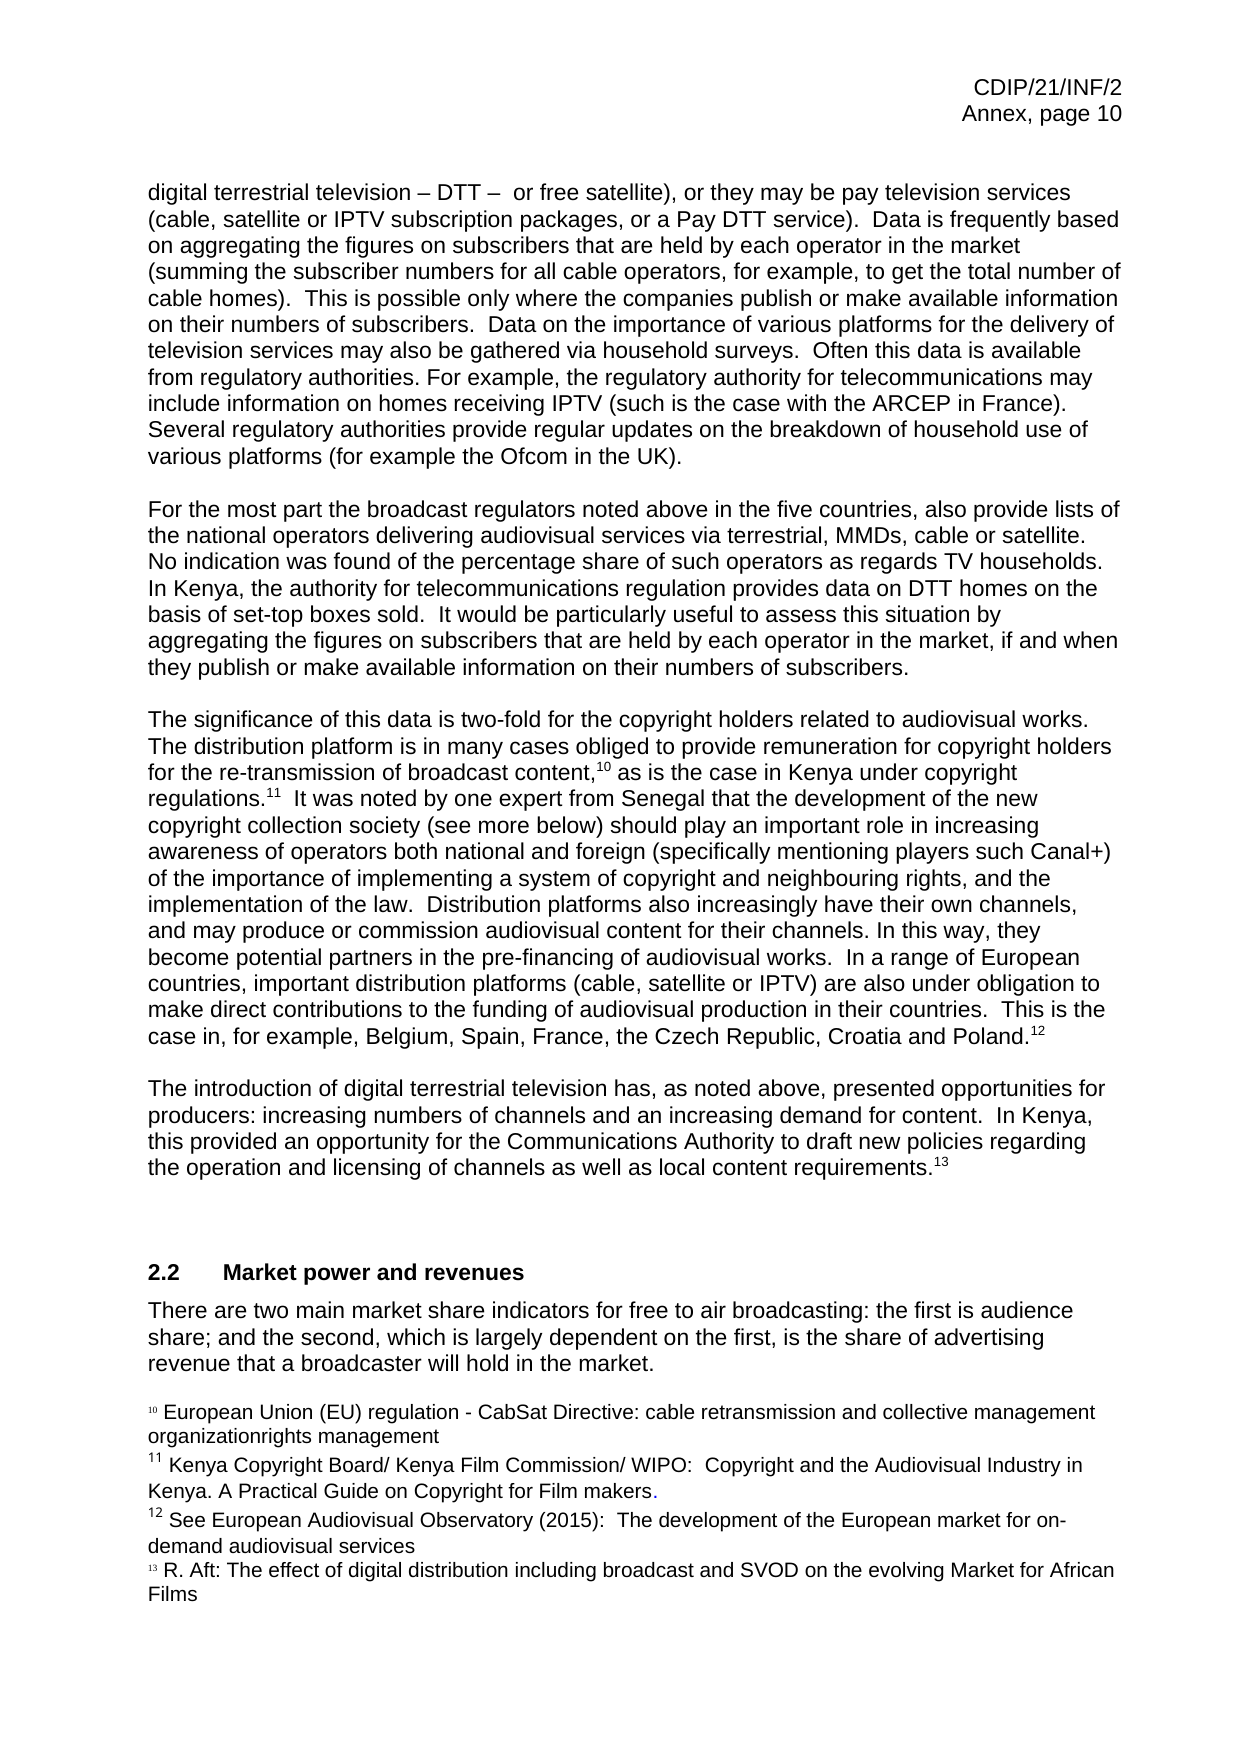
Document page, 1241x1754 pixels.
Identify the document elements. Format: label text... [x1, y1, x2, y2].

text The significance of this data is two-fold for the copyright holders related to audiovisual works. The distribution platform is in many cases obliged to provide remuneration for copyright holders for the re-transmission of broadcast content, as is the case in Kenya under copyright regulations. It was noted by one expert from Senegal that the development of the new copyright collection society (see more below) should play an important role in increasing awareness of operators both national and foreign (specifically mentioning players such Canal+) of the importance of implementing a system of copyright and neighbouring rights, and the implementation of the law. Distribution platforms also increasingly have their own channels, and may produce or commission audiovisual content for their channels. In this way, they become potential partners in the pre-financing of audiovisual works. In a range of European countries, important distribution platforms (cable, satellite or IPTV) are also under obligation to make direct contributions to the funding of audiovisual production in their countries. This is the case in, for example, Belgium, Spain, France, the Czech Republic, Croatia and Poland. [148, 706, 1122, 1049]
text For the most part the broadcast regulators noted above in the five countries, also provide lists of the national operators delivering audiovisual services via terrestrial, MMDs, cable or satellite. No indication was found of the percentage share of such operators as regards TV households. In Kenya, the authority for telecommunications regulation provides data on DTT homes on the basis of set-top boxes sold. It would be particularly useful to assess this situation by aggregating the figures on subscribers that are held by each operator in the market, if and when they publish or make available information on their numbers of subscribers. [148, 496, 1122, 680]
text There are two main market share indicators for free to air broadcasting: the first is audience share; and the second, which is largely dependent on the first, is the share of advertising revenue that a broadcaster will hold in the market. [148, 1297, 1122, 1376]
text The introduction of digital terrestrial television has, as noted above, presented opportunities for producers: increasing numbers of channels and an increasing demand for content. In Kenya, this provided an opportunity for the Communications Authority to draft new policies regarding the operation and licensing of channels as well as local content requirements. [148, 1075, 1122, 1181]
subtitle 2.2 Market power and revenues [148, 1258, 1122, 1285]
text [148, 179, 1122, 469]
